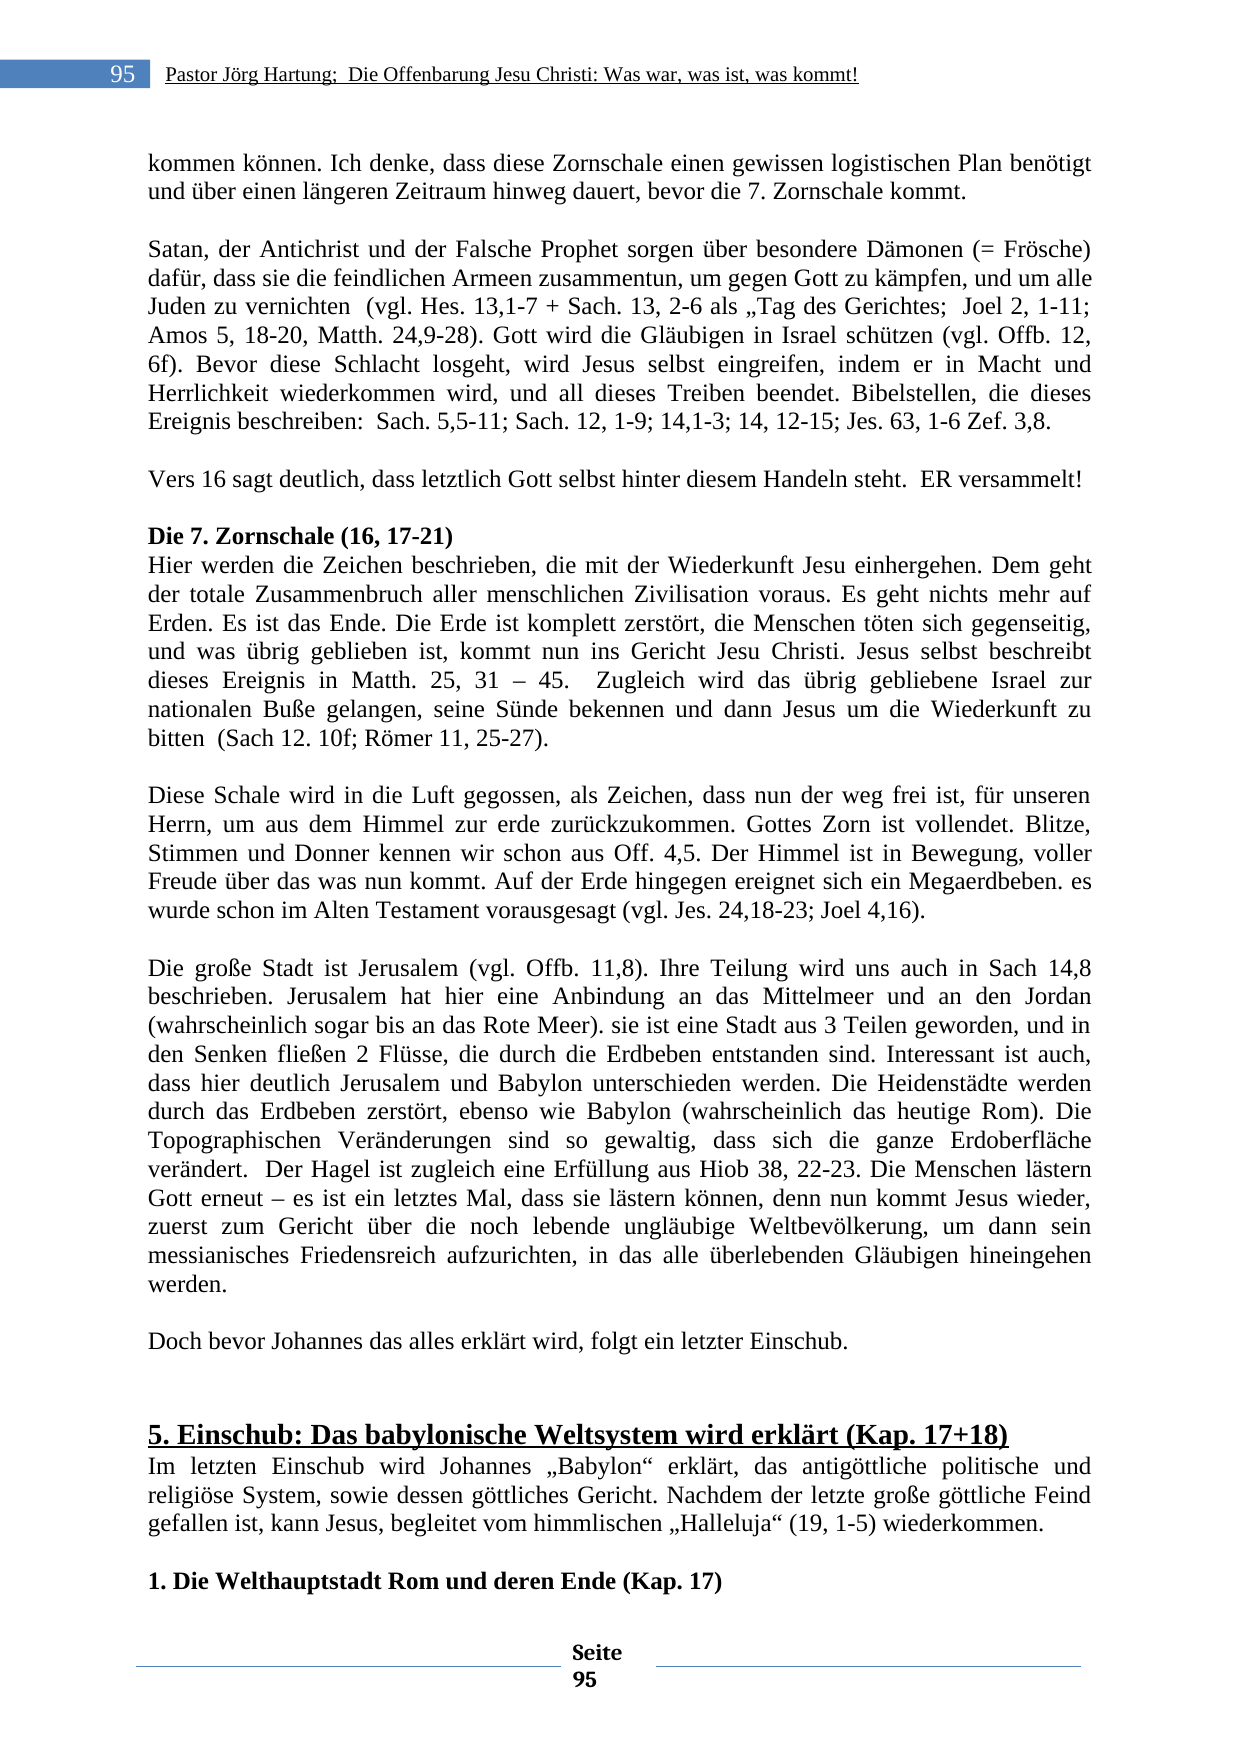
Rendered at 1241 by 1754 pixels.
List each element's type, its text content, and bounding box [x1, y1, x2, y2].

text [148, 148, 1093, 205]
text Die große Stadt ist Jerusalem (vgl. Offb. 11,8). Ihre Teilung wird uns auch in Sach 14,8 beschrieben. Jerusalem hat hier eine Anbindung an das Mittelmeer und an den Jordan (wahrscheinlich sogar bis an das Rote Meer). sie ist eine Stadt aus 3 Teilen geworden, und in den Senken fließen 2 Flüsse, die durch die Erdbeben entstanden sind. Interessant ist auch, dass hier deutlich Jerusalem und Babylon unterschieden werden. Die Heidenstädte werden durch das Erdbeben zerstört, ebenso wie Babylon (wahrscheinlich das heutige Rom). Die Topographischen Veränderungen sind so gewaltig, dass sich die ganze Erdoberfläche verändert. Der Hagel ist zugleich eine Erfüllung aus Hiob 38, 22-23. Die Menschen lästern Gott erneut – es ist ein letztes Mal, dass sie lästern können, denn nun kommt Jesus wieder, zuerst zum Gericht über die noch lebende ungläubige Weltbevölkerung, um dann sein messianisches Friedensreich aufzurichten, in das alle überlebenden Gläubigen hineingehen werden. [148, 953, 1093, 1298]
text Hier werden die Zeichen beschrieben, die mit der Wiederkunft Jesu einhergehen. Dem geht der totale Zusammenbruch aller menschlichen Zivilisation voraus. Es geht nichts mehr auf Erden. Es ist das Ende. Die Erde ist komplett zerstört, die Menschen töten sich gegenseitig, und was übrig geblieben ist, kommt nun ins Gericht Jesu Christi. Jesus selbst beschreibt dieses Ereignis in Matth. 25, 31 – 45. Zugleich wird das übrig gebliebene Israel zur nationalen Buße gelangen, seine Sünde bekennen und dann Jesus um die Wiederkunft zu bitten (Sach 12. 10f; Römer 11, 25-27). [148, 550, 1093, 751]
text 1. Die Welthauptstadt Rom und deren Ende (Kap. 17) [148, 1566, 1093, 1595]
text Diese Schale wird in die Luft gegossen, als Zeichen, dass nun der weg frei ist, für unseren Herrn, um aus dem Himmel zur erde zurückzukommen. Gottes Zorn ist vollendet. Blitze, Stimmen und Donner kennen wir schon aus Off. 4,5. Der Himmel ist in Bewegung, voller Freude über das was nun kommt. Auf der Erde hingegen ereignet sich ein Megaerdbeben. es wurde schon im Alten Testament vorausgesagt (vgl. Jes. 24,18-23; Joel 4,16). [148, 780, 1093, 924]
text Doch bevor Johannes das alles erklärt wird, folgt ein letzter Einschub. [148, 1326, 1093, 1355]
text Die 7. Zornschale (16, 17-21) [148, 521, 1093, 550]
text Im letzten Einschub wird Johannes „Babylon“ erklärt, das antigöttliche politische und religiöse System, sowie dessen göttliches Gericht. Nachdem der letzte große göttliche Feind gefallen ist, kann Jesus, begleitet vom himmlischen „Halleluja“ (19, 1-5) wiederkommen. [148, 1451, 1093, 1537]
text Satan, der Antichrist und der Falsche Prophet sorgen über besondere Dämonen (= Frösche) dafür, dass sie die feindlichen Armeen zusammentun, um gegen Gott zu kämpfen, und um alle Juden zu vernichten (vgl. Hes. 13,1-7 + Sach. 13, 2-6 als „Tag des Gerichtes; Joel 2, 1-11; Amos 5, 18-20, Matth. 24,9-28). Gott wird die Gläubigen in Israel schützen (vgl. Offb. 12, 6f). Bevor diese Schlacht losgeht, wird Jesus selbst eingreifen, indem er in Macht und Herrlichkeit wiederkommen wird, und all dieses Treiben beendet. Bibelstellen, die dieses Ereignis beschreiben: Sach. 5,5-11; Sach. 12, 1-9; 14,1-3; 14, 12-15; Jes. 63, 1-6 Zef. 3,8. [148, 234, 1093, 435]
text Vers 16 sagt deutlich, dass letztlich Gott selbst hinter diesem Handeln steht. ER versammelt! [148, 464, 1093, 493]
text 5. Einschub: Das babylonische Weltsystem wird erklärt (Kap. 17+18) [148, 1417, 1093, 1451]
